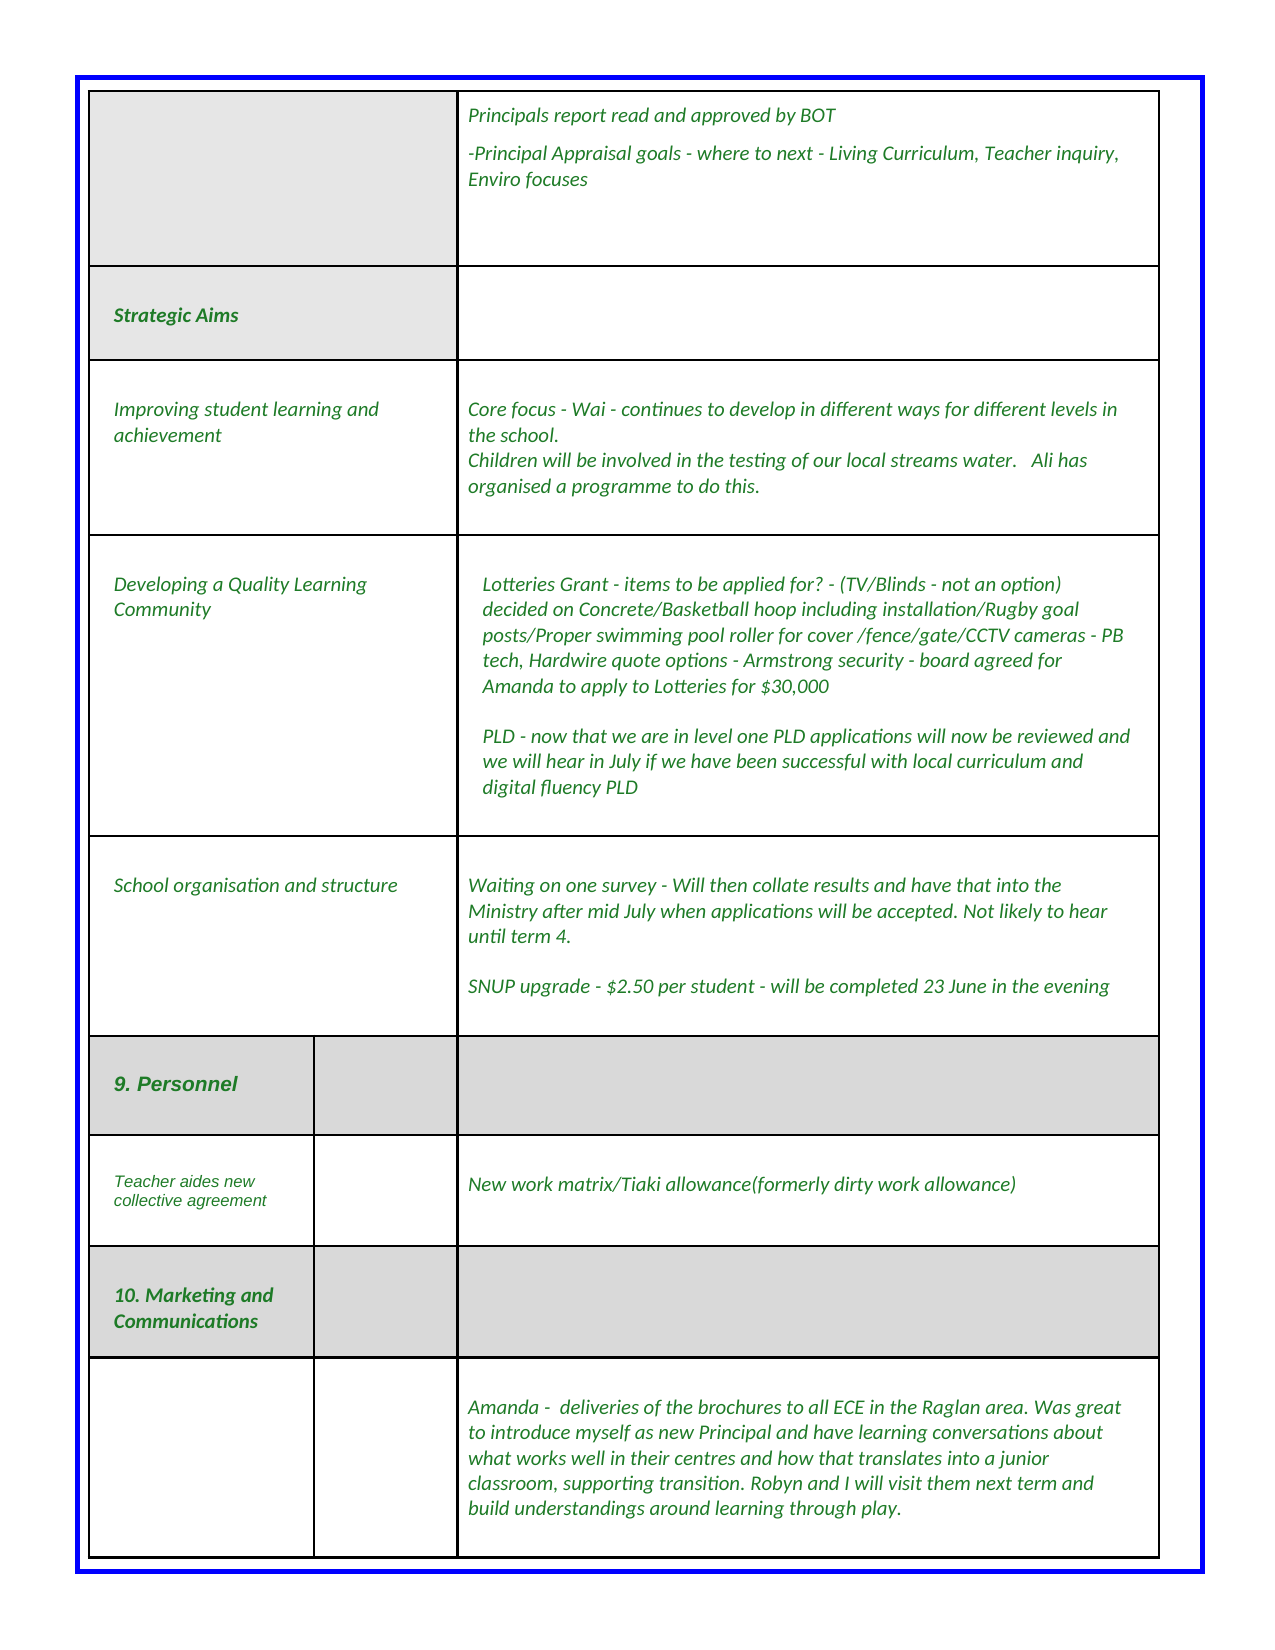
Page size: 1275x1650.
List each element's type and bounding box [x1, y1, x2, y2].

table_header [80, 80, 1200, 1569]
